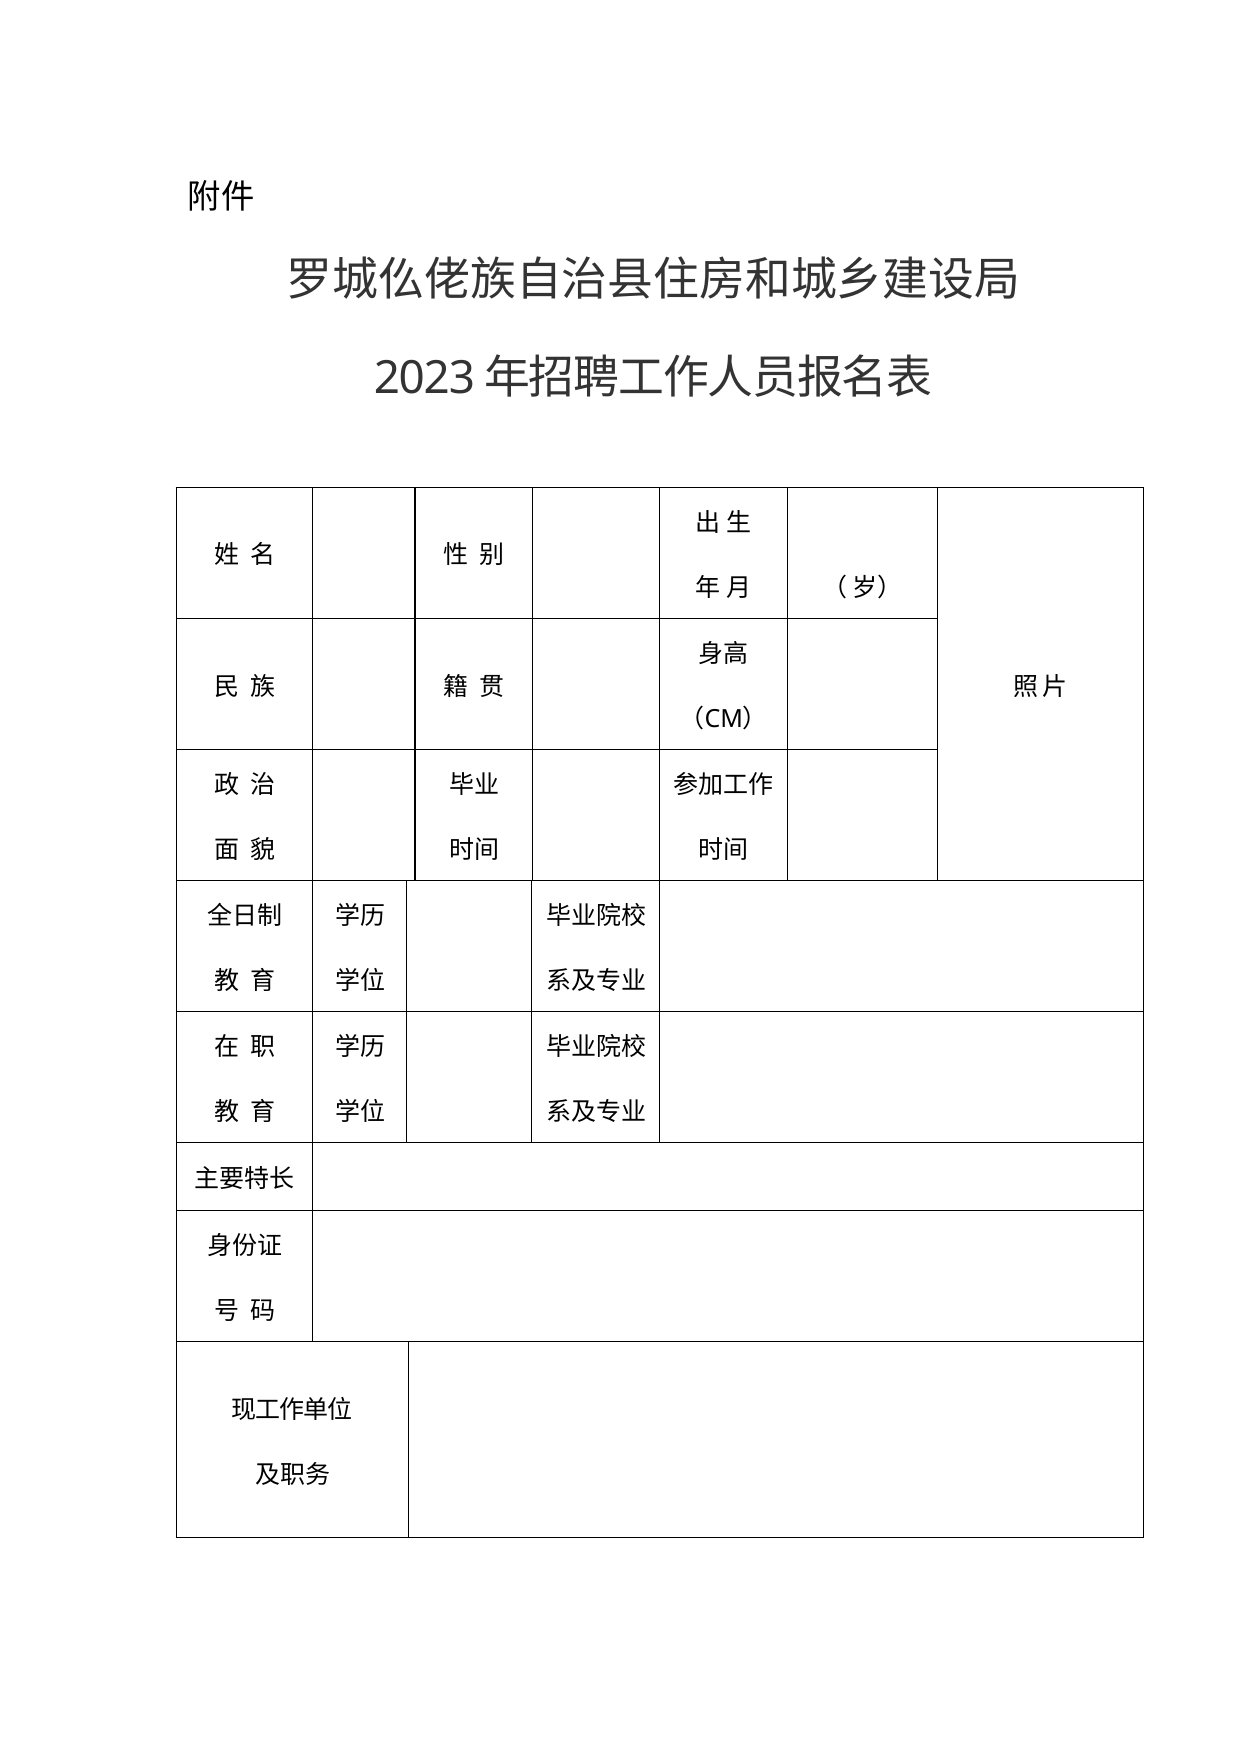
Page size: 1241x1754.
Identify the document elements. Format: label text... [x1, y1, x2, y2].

table_header 照 片 [938, 488, 1143, 880]
text 附件 [187, 162, 1053, 227]
table_cell 政 治 面 貌 [177, 750, 312, 880]
table_cell [407, 881, 531, 1011]
text 2023年招聘工作人员报名表 [254, 324, 1053, 422]
table_cell [313, 619, 414, 749]
table_cell [788, 750, 937, 880]
table_cell [409, 1342, 1143, 1537]
table_cell [313, 1211, 1143, 1341]
table_cell 身高（CM） [660, 619, 787, 749]
table_cell 全日制 教 育 [177, 881, 312, 1011]
table_cell [407, 1012, 531, 1142]
table_header [313, 488, 414, 618]
table_header 姓 名 [177, 488, 312, 618]
table_cell [313, 750, 414, 880]
table_cell 主要特长 [177, 1143, 312, 1210]
table_cell 参加工作时间 [660, 750, 787, 880]
table_cell 籍 贯 [416, 619, 532, 749]
table_cell 毕业 时间 [416, 750, 532, 880]
table_header [533, 488, 659, 618]
table_cell 现工作单位 及职务 [177, 1342, 408, 1537]
table_cell [660, 881, 1143, 1011]
table_cell [533, 750, 659, 880]
table_header 出 生 年 月 [660, 488, 787, 618]
table_header （ 岁） [788, 488, 937, 618]
table_cell [533, 619, 659, 749]
table_cell [660, 1012, 1143, 1142]
table_header 性 别 [416, 488, 532, 618]
table_cell 民 族 [177, 619, 312, 749]
text 罗城仫佬族自治县住房和城乡建设局 [254, 227, 1053, 324]
table_cell 毕业院校系及专业 [532, 1012, 659, 1142]
table_cell 学历 学位 [313, 1012, 406, 1142]
table_cell 学历 学位 [313, 881, 406, 1011]
table_cell [788, 619, 937, 749]
table_cell 身份证 号 码 [177, 1211, 312, 1341]
table_cell [313, 1143, 1143, 1210]
table_cell 毕业院校系及专业 [532, 881, 659, 1011]
table_cell 在 职 教 育 [177, 1012, 312, 1142]
